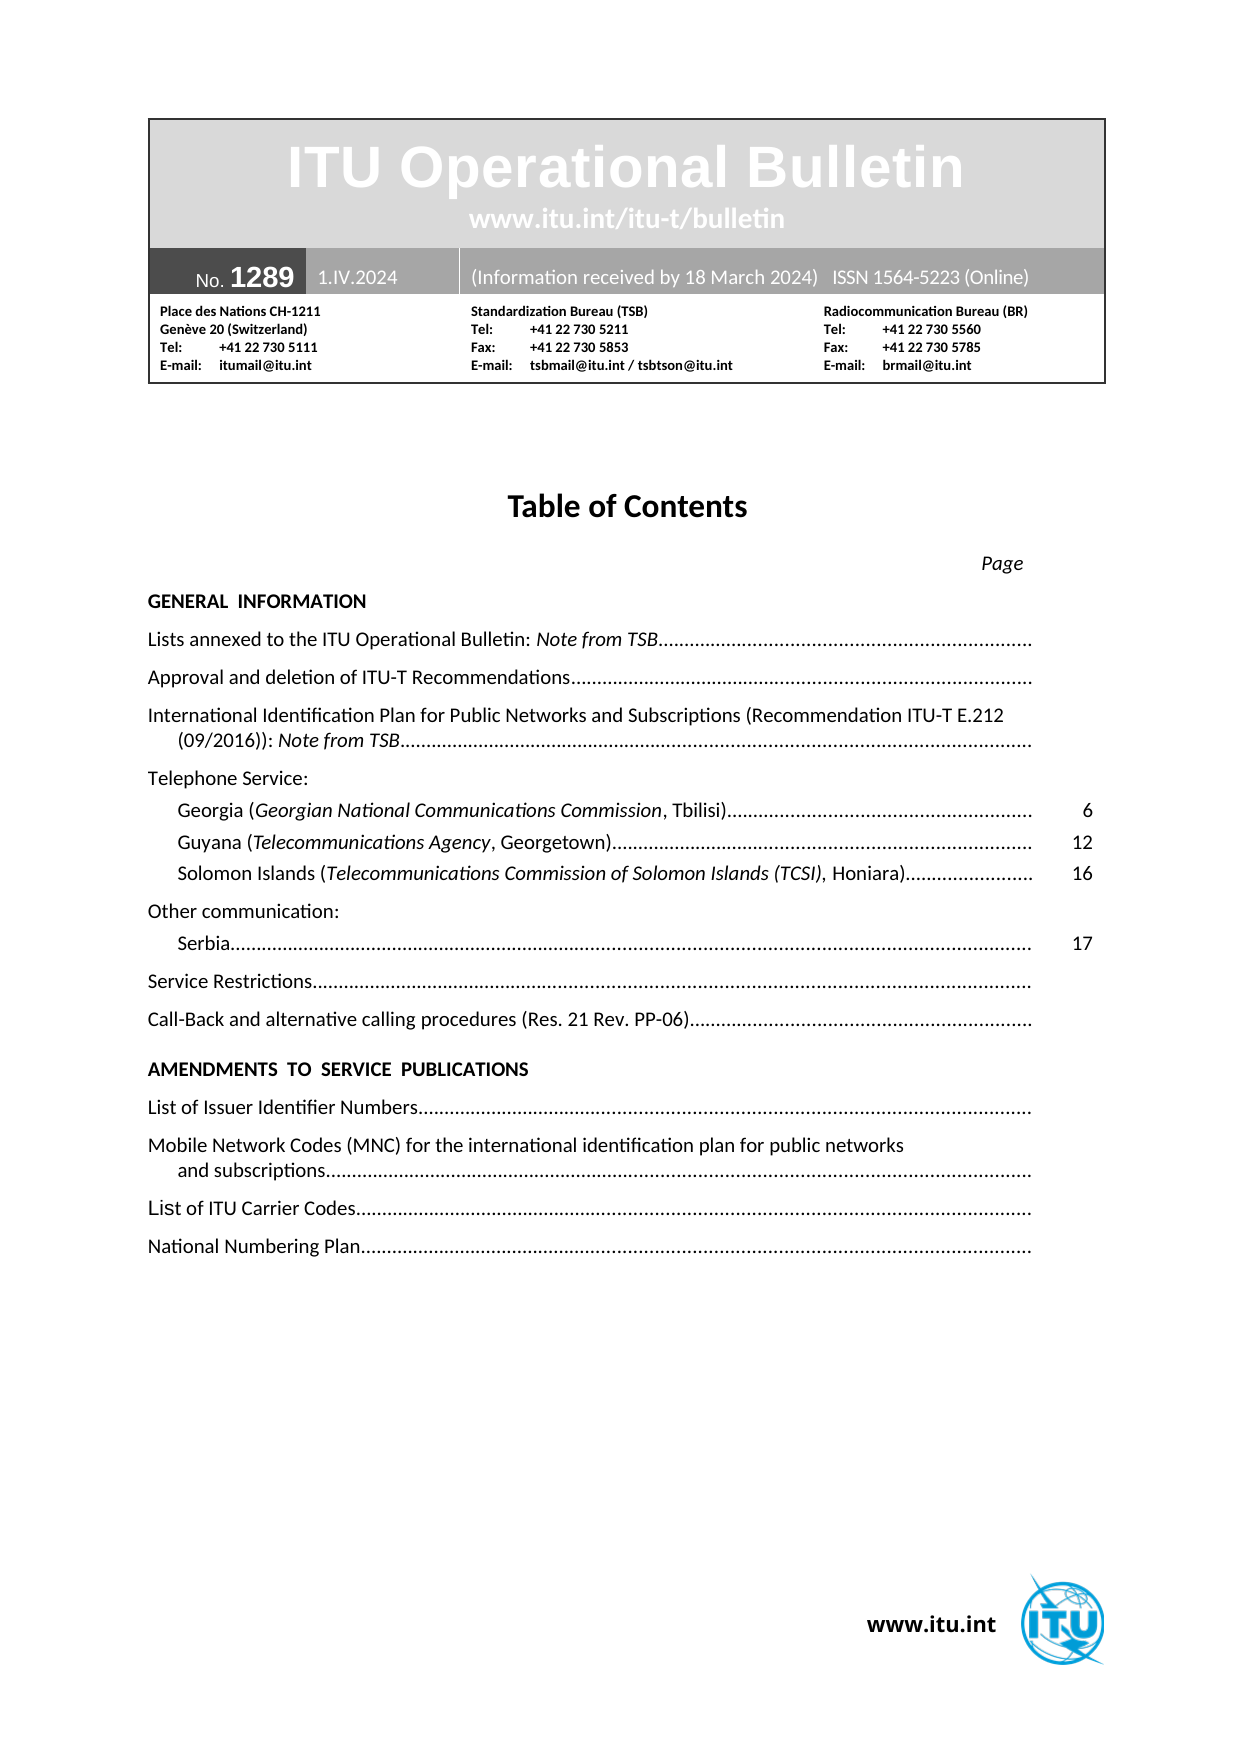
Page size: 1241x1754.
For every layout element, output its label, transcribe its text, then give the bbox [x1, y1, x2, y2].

picture [1021, 1573, 1104, 1614]
text Other communication: [148, 898, 1033, 924]
table_cell Place des Nations CH-1211 Genève 20 (Switzerland) Tel: +41 22 730 5111 E-mail: itumail@itu.int [150, 294, 459, 382]
text Guyana (Telecommunications Agency, Georgetown) 12 [177, 829, 1092, 854]
text Telephone Service: [148, 766, 1033, 791]
picture [1021, 1633, 1053, 1665]
table_cell 1.IV.2024 [306, 248, 459, 294]
text Solomon Islands (Telecommunications Commission of Solomon Islands (TCSI), Honiara) 16 [177, 861, 1092, 886]
table_cell Standardization Bureau (TSB) Tel: +41 22 730 5211 Fax: +41 22 730 5853 E-mail: tsbmail@itu.int / tsbtson@itu.int [460, 294, 812, 382]
text Serbia 17 [177, 930, 1092, 956]
picture [1025, 1586, 1101, 1661]
subtitle Table of Contents [162, 485, 1092, 526]
text Approval and deletion of ITU-T Recommendations 4 [148, 664, 1033, 690]
text GENERAL INFORMATION [148, 588, 1033, 614]
text International Identification Plan for Public Networks and Subscriptions (Recommendation ITU-T E.212 (09/2016)): Note from TSB 5 [148, 702, 1033, 753]
picture [1072, 1636, 1104, 1665]
table_cell (Information received by 18 March 2024) ISSN 1564-5223 (Online) [460, 248, 1104, 294]
table_header ITU Operational Bulletin www.itu.int/itu-t/bulletin [150, 120, 1104, 248]
text Lists annexed to the ITU Operational Bulletin: Note from TSB 3 [148, 626, 1033, 652]
text AMENDMENTS TO SERVICE PUBLICATIONS [148, 1056, 1033, 1082]
text List of Issuer Identifier Numbers 19 [148, 1094, 1033, 1120]
text National Numbering Plan 21 [148, 1233, 1033, 1259]
text Service Restrictions 18 [148, 968, 1033, 993]
text Page [148, 551, 1025, 576]
text Mobile Network Codes (MNC) for the international identification plan for public networks and subscriptions 20 [148, 1132, 1033, 1183]
table_cell No. 1289 [150, 248, 306, 294]
text Call-Back and alternative calling procedures (Res. 21 Rev. PP-06) 18 [148, 1006, 1033, 1031]
text List of ITU Carrier Codes 21 [148, 1196, 1033, 1221]
table_cell Radiocommunication Bureau (BR) Tel: +41 22 730 5560 Fax: +41 22 730 5785 E-mail: brmail@itu.int [812, 294, 1104, 382]
text Georgia (Georgian National Communications Commission, Tbilisi) 6 [177, 797, 1092, 823]
